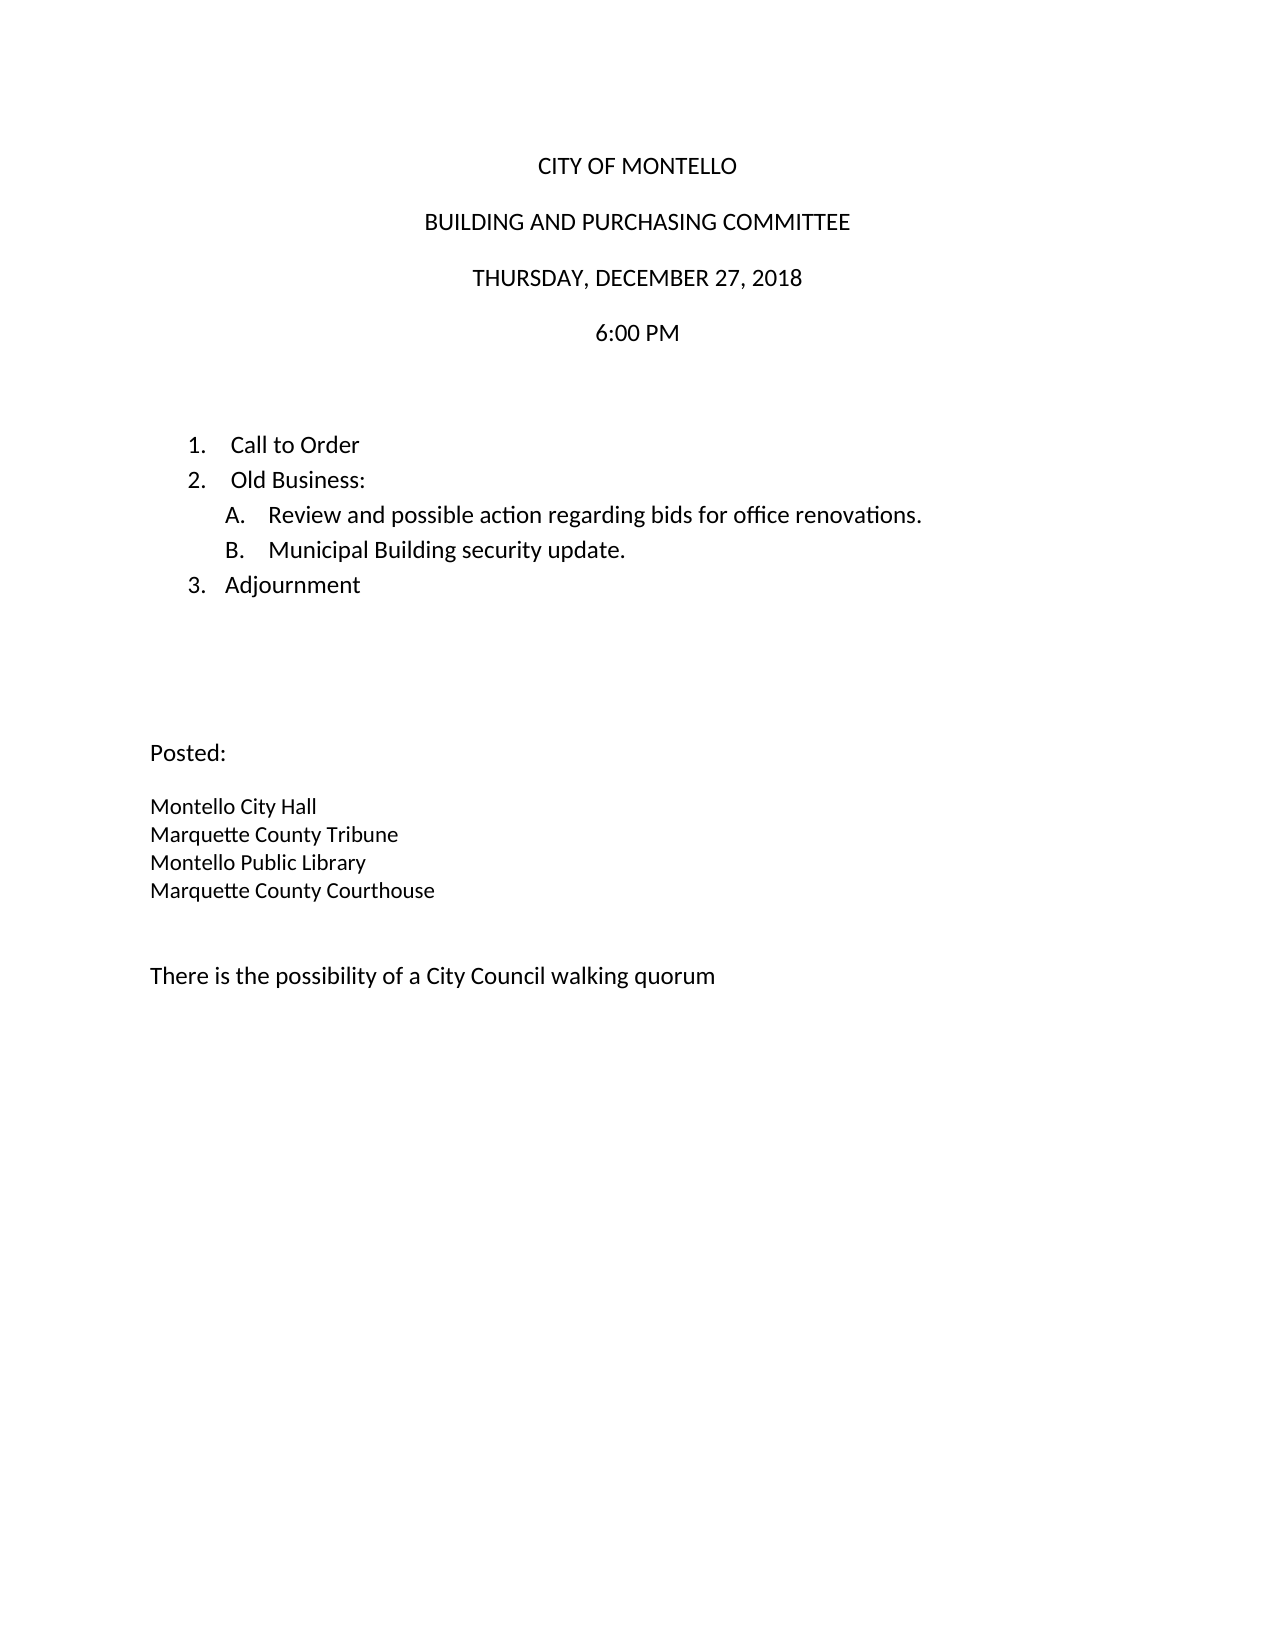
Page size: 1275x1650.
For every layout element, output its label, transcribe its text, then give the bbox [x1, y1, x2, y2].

list Review and possible action regarding bids for office renovations. [225, 499, 1125, 530]
list Call to Order [187, 429, 1125, 460]
text Posted: [150, 737, 1125, 767]
text BUILDING AND PURCHASING COMMITTEE [150, 206, 1125, 236]
text There is the possibility of a City Council walking quorum [150, 960, 1125, 991]
list Old Business: [187, 464, 1125, 495]
text Marquette County Courthouse [150, 877, 1125, 904]
text THURSDAY, DECEMBER 27, 2018 [150, 262, 1125, 292]
text Marquette County Tribune [150, 821, 1125, 848]
text Montello Public Library [150, 848, 1125, 877]
text 6:00 PM [150, 317, 1125, 348]
list Adjournment [187, 569, 1125, 600]
text CITY OF MONTELLO [150, 150, 1125, 181]
text Montello City Hall [150, 792, 1125, 821]
list Municipal Building security update. [225, 534, 1125, 565]
